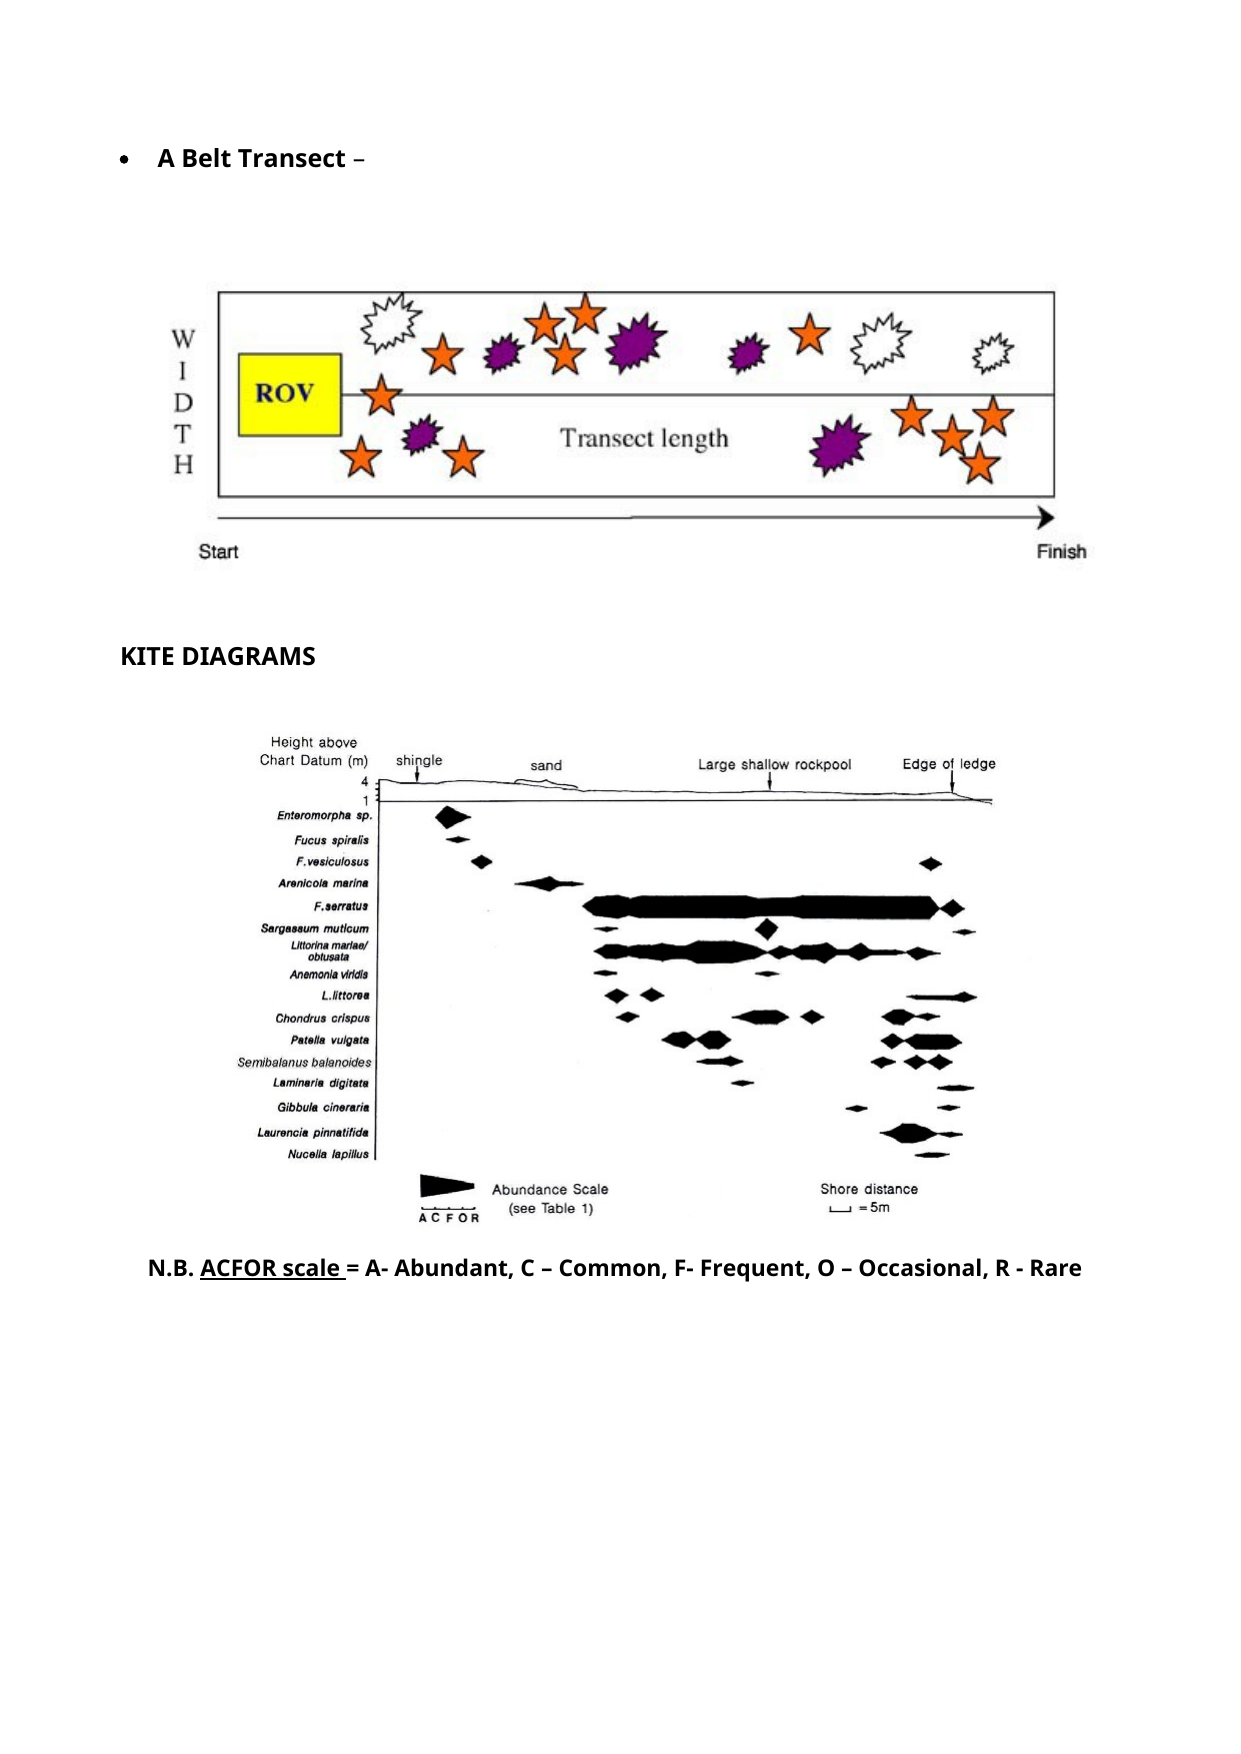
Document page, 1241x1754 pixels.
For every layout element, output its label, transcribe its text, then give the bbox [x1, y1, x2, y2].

list A Belt Transect – [120, 141, 1188, 175]
picture [232, 723, 1042, 1237]
text KITE DIAGRAMS [120, 638, 1166, 672]
picture [157, 257, 1096, 571]
